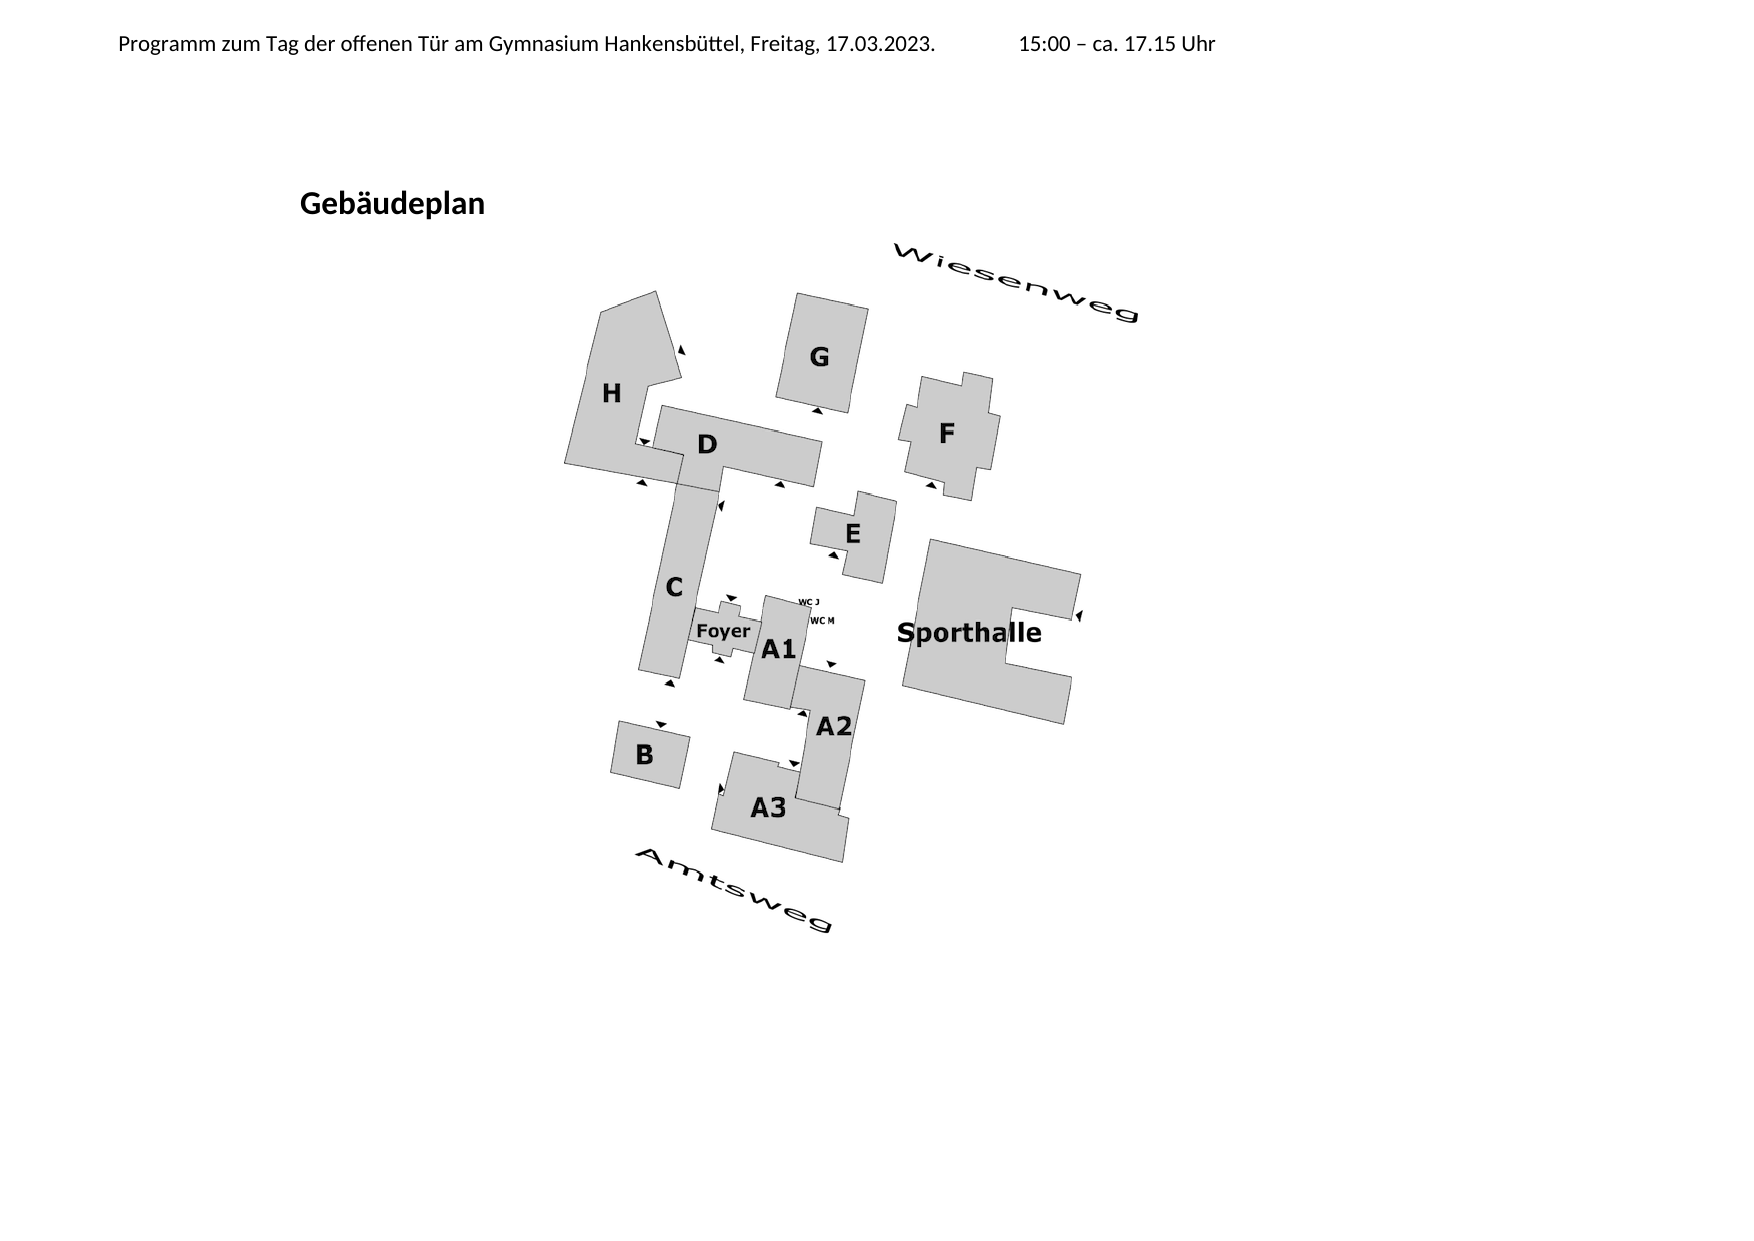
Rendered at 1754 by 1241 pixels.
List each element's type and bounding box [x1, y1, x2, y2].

picture [564, 243, 1138, 936]
